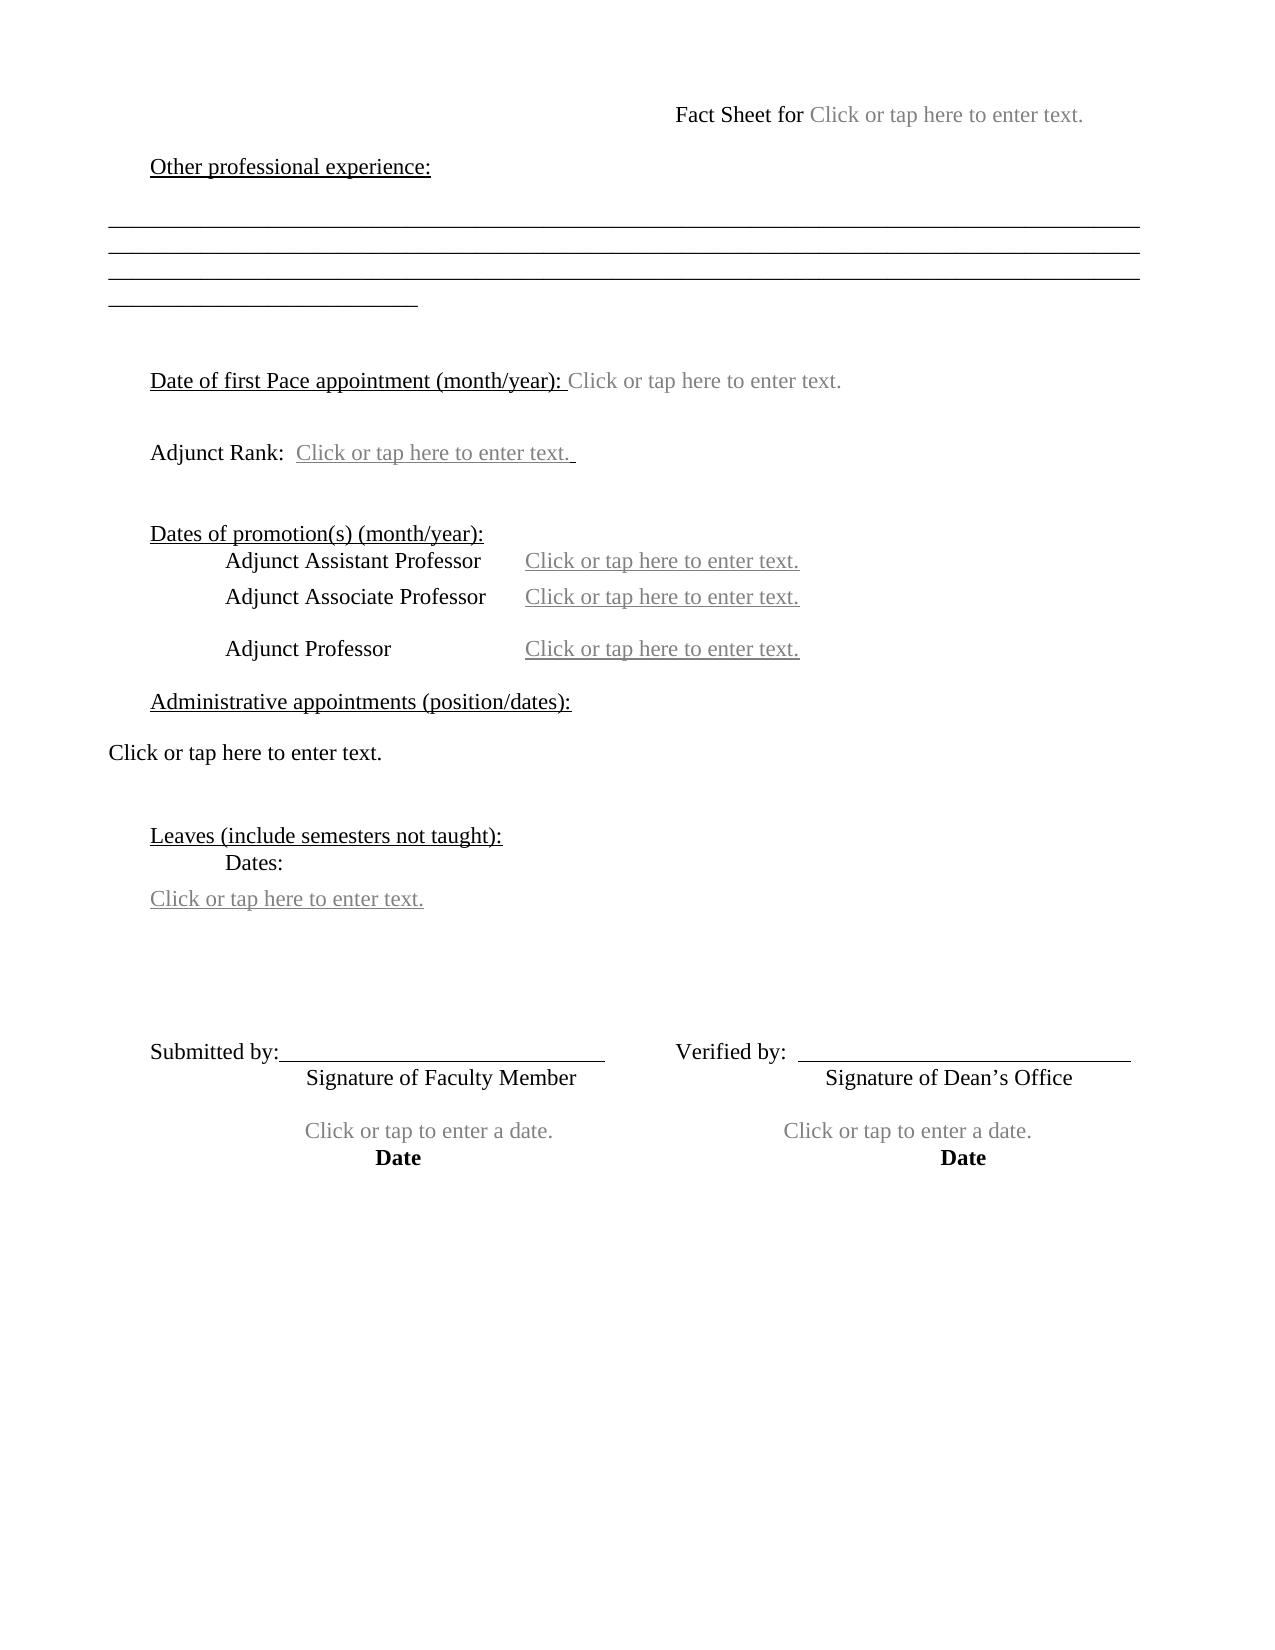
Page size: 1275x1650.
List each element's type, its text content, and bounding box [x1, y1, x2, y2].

text Dates of promotion(s) (month/year): [150, 521, 1142, 547]
text Administrative appointments (position/dates): [150, 688, 1142, 714]
text Date Date [375, 1144, 1142, 1170]
text Fact Sheet for [675, 101, 1142, 127]
text Leaves (include semesters not taught): Dates: [150, 822, 505, 875]
text Other professional experience: [150, 153, 1142, 180]
text Adjunct Assistant Professor [225, 547, 1142, 573]
text Adjunct Associate Professor [225, 583, 1142, 609]
text Adjunct Rank: [150, 439, 1142, 465]
text Adjunct Professor [225, 635, 1142, 662]
text Submitted by: Verified by: Signature of Faculty Member Signature of Dean’s Office [150, 1038, 1131, 1090]
text Date of first Pace appointment (month/year): [150, 367, 1142, 393]
